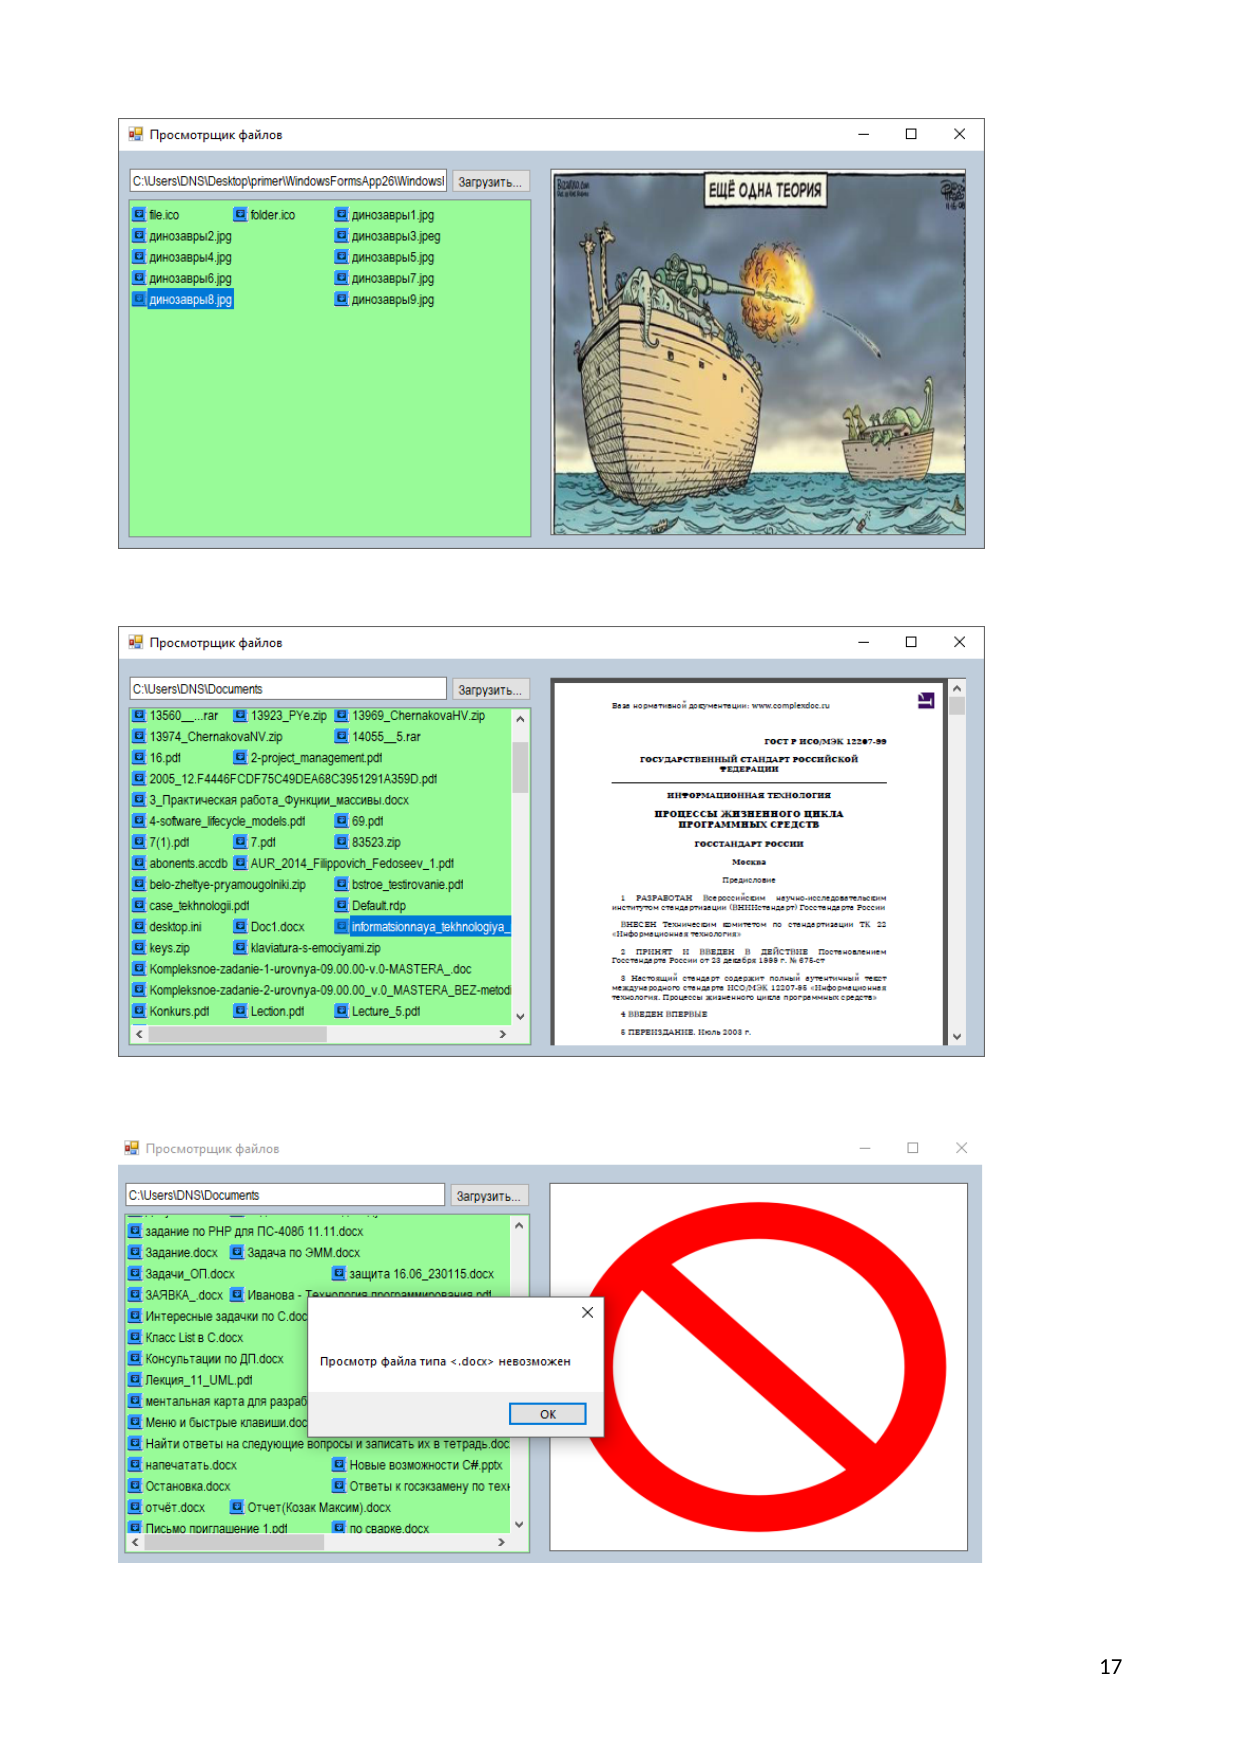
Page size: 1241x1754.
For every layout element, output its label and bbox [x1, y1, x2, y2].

picture [118, 626, 985, 1057]
picture [118, 1134, 983, 1563]
picture [118, 118, 985, 549]
